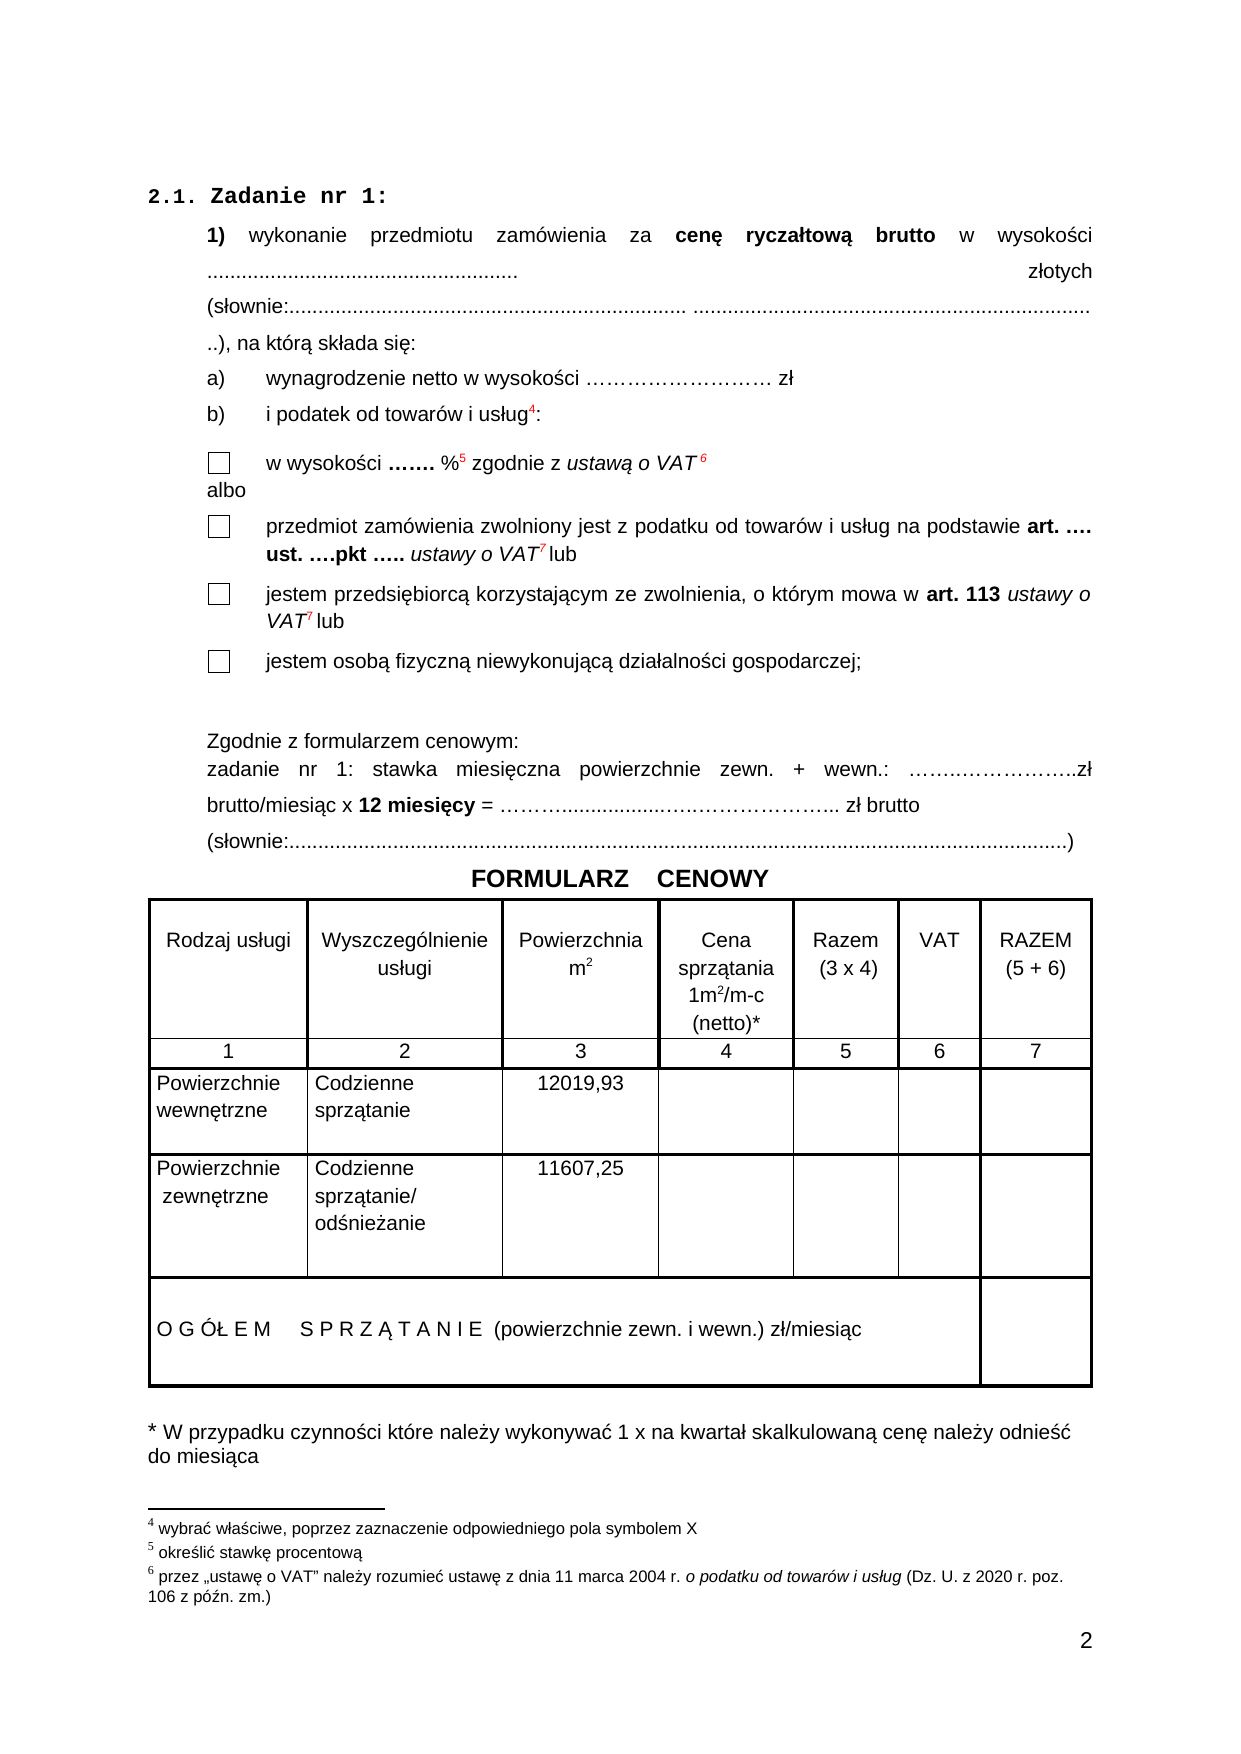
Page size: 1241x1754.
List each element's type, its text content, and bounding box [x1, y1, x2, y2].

table_cell 11607,25 [503, 1156, 658, 1276]
text Zgodnie z formularzem cenowym: [207, 729, 1093, 753]
table_header Powierzchnia m2 [504, 901, 657, 1038]
list wynagrodzenie netto w wysokości ……………………… zł [207, 366, 1093, 390]
table_cell 12019,93 [503, 1070, 658, 1153]
table_header Razem (3 x 4) [795, 901, 897, 1038]
table_cell O G ÓŁ E M S P R Z Ą T A N I E (powierzchnie zewn. i wewn.) zł/miesiąc [151, 1279, 979, 1384]
table_header Cena sprzątania 1m2/m-c (netto)* [661, 901, 792, 1038]
text w wysokości ……. % zgodnie z ustawą o VAT [207, 451, 1093, 474]
list i podatek od towarów i usług: [207, 402, 1093, 426]
table_cell 4 [661, 1039, 792, 1067]
table_header VAT [900, 901, 979, 1038]
text FORMULARZ CENOWY [148, 864, 1093, 893]
table_cell 1 [151, 1039, 306, 1067]
table_cell [982, 1070, 1090, 1153]
text jestem osobą fizyczną niewykonującą działalności gospodarczej; [207, 649, 1093, 673]
table_cell [659, 1070, 793, 1153]
table_cell 2 [309, 1039, 501, 1067]
table_cell 3 [504, 1039, 657, 1067]
table_cell Powierzchnie zewnętrzne [151, 1156, 307, 1276]
text albo [207, 478, 1093, 502]
text jestem przedsiębiorcą korzystającym ze zwolnienia, o którym mowa w art. 113 ustawy o VAT7 lub [207, 582, 1093, 633]
table_cell [794, 1070, 898, 1153]
table_cell Powierzchnie wewnętrzne [151, 1070, 307, 1153]
table_cell Codzienne sprzątanie [308, 1070, 502, 1153]
table_cell [659, 1156, 793, 1276]
text 2.1. Zadanie nr 1: [148, 184, 1093, 210]
table_cell [794, 1156, 898, 1276]
text przedmiot zamówienia zwolniony jest z podatku od towarów i usług na podstawie art. .… ust. ….pkt ….. ustawy o VAT7 lub [207, 514, 1093, 566]
table_header Wyszczególnienie usługi [309, 901, 501, 1038]
table_cell 7 [982, 1039, 1090, 1067]
table_cell [982, 1156, 1090, 1276]
table_cell [899, 1156, 979, 1276]
table_cell [982, 1279, 1090, 1384]
text (słownie:.......................................................................................................................................) [207, 828, 1093, 852]
text zadanie nr 1: stawka miesięczna powierzchnie zewn. + wewn.: ……..……………..zł brutto/miesiąc x 12 miesięcy = ………..................…..………………... zł brutto [207, 757, 1093, 816]
text * W przypadku czynności które należy wykonywać 1 x na kwartał skalkulowaną cenę należy odnieść do miesiąca [148, 1418, 1093, 1468]
table_header RAZEM (5 + 6) [982, 901, 1090, 1038]
table_cell 6 [900, 1039, 979, 1067]
table_header Rodzaj usługi [151, 901, 306, 1038]
table_cell [899, 1070, 979, 1153]
table_cell 5 [795, 1039, 897, 1067]
table_cell Codzienne sprzątanie/ odśnieżanie [308, 1156, 502, 1276]
text 1) wykonanie przedmiotu zamówienia za cenę ryczałtową brutto w wysokości ...................................................... złotych (słownie:..................................................................... .......................................................................), na którą składa się: [207, 222, 1093, 354]
